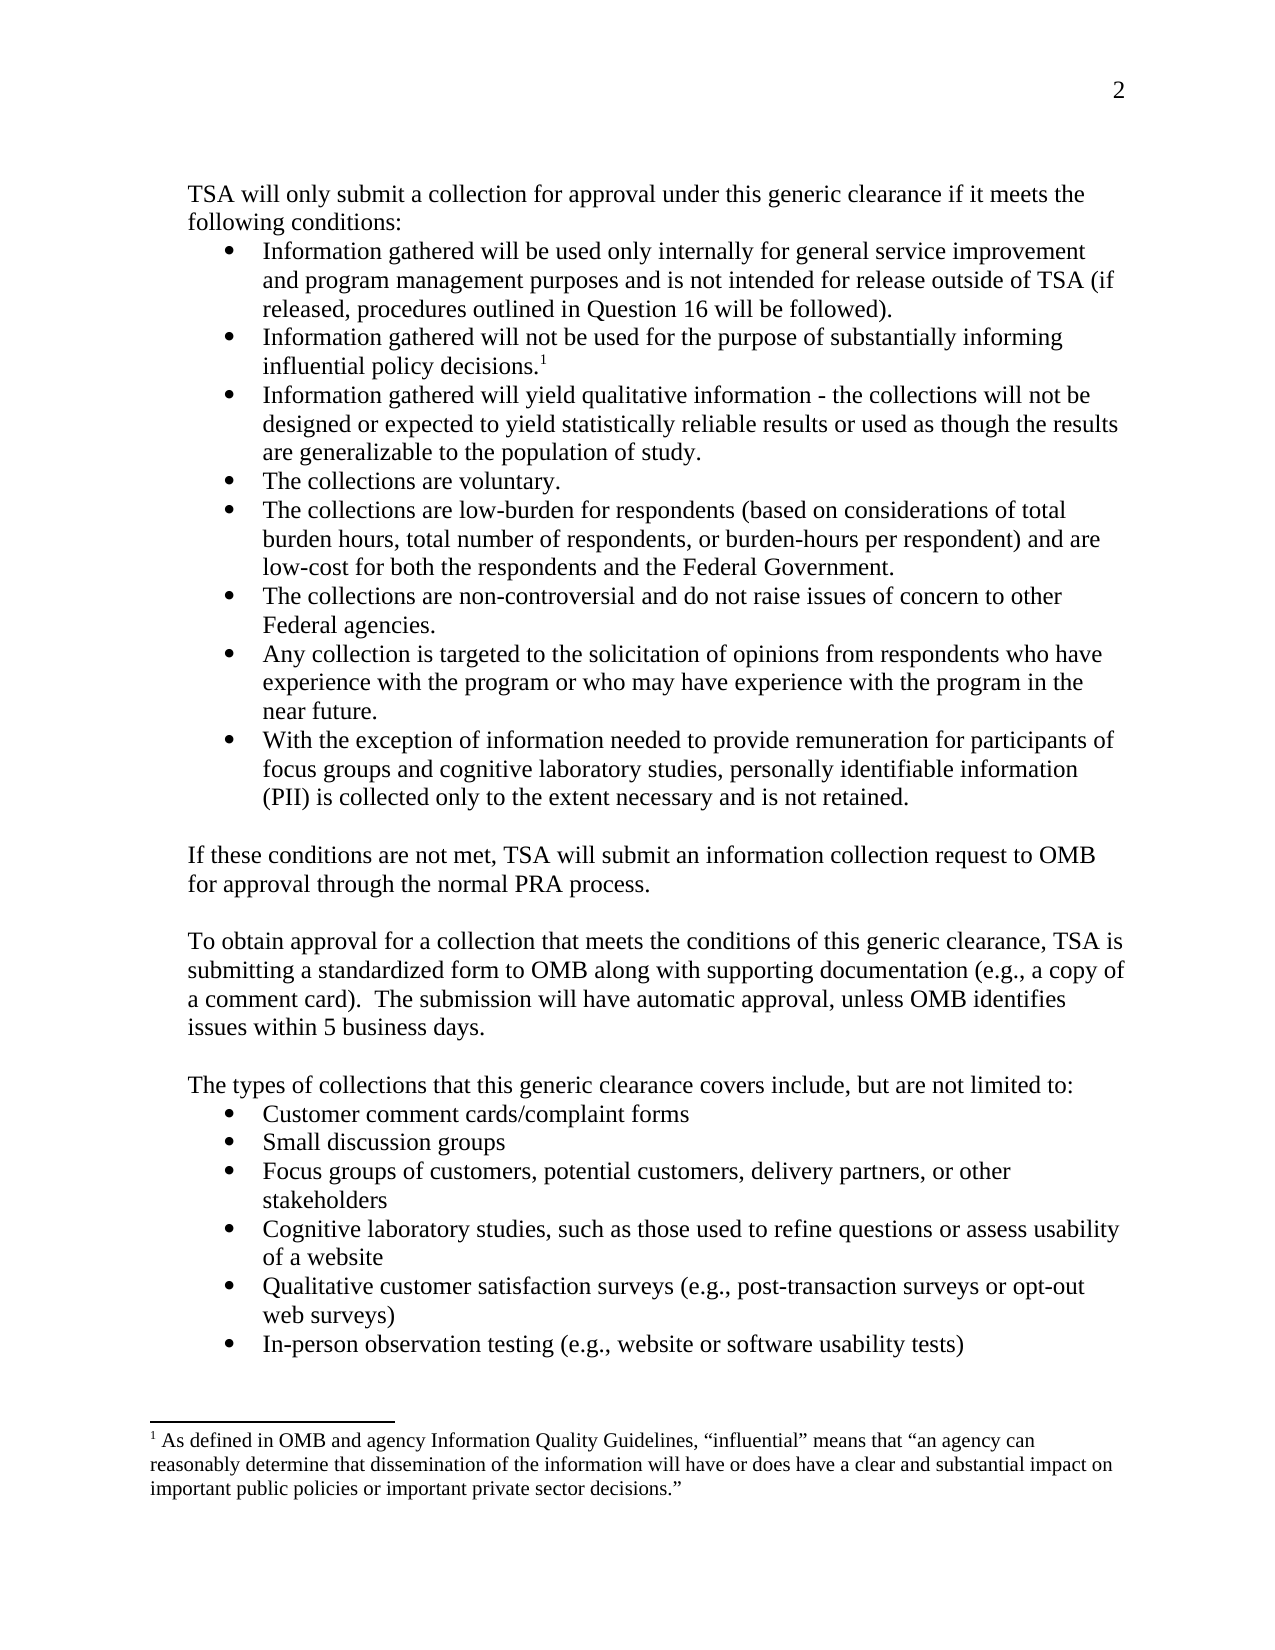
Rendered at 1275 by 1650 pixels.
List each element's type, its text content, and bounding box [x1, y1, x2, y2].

text If these conditions are not met, TSA will submit an information collection request to OMB for approval through the normal PRA process. [187, 840, 1125, 897]
list Focus groups of customers, potential customers, delivery partners, or other stakeholders [225, 1156, 1125, 1214]
list Information gathered will be used only internally for general service improvement and program management purposes and is not intended for release outside of TSA (if released, procedures outlined in Question 16 will be followed). [225, 236, 1125, 322]
list With the exception of information needed to provide remuneration for participants of focus groups and cognitive laboratory studies, personally identifiable information (PII) is collected only to the extent necessary and is not retained. [225, 725, 1125, 811]
list The collections are voluntary. [225, 466, 1125, 495]
list Cognitive laboratory studies, such as those used to refine questions or assess usability of a website [225, 1214, 1125, 1271]
list Information gathered will yield qualitative information - the collections will not be designed or expected to yield statistically reliable results or used as though the results are generalizable to the population of study. [225, 380, 1125, 466]
list In-person observation testing (e.g., website or software usability tests) [225, 1329, 1125, 1357]
text The types of collections that this generic clearance covers include, but are not limited to: [187, 1070, 1125, 1099]
list Small discussion groups [225, 1127, 1125, 1156]
text TSA will only submit a collection for approval under this generic clearance if it meets the following conditions: [187, 179, 1125, 236]
list Qualitative customer satisfaction surveys (e.g., post-transaction surveys or opt-out web surveys) [225, 1271, 1125, 1329]
list The collections are low-burden for respondents (based on considerations of total burden hours, total number of respondents, or burden-hours per respondent) and are low-cost for both the respondents and the Federal Government. [225, 495, 1125, 581]
list Customer comment cards/complaint forms [225, 1099, 1125, 1127]
text To obtain approval for a collection that meets the conditions of this generic clearance, TSA is submitting a standardized form to OMB along with supporting documentation (e.g., a copy of a comment card). The submission will have automatic approval, unless OMB identifies issues within 5 business days. [187, 926, 1125, 1041]
list Information gathered will not be used for the purpose of substantially informing influential policy decisions. [225, 322, 1125, 380]
list Any collection is targeted to the solicitation of opinions from respondents who have experience with the program or who may have experience with the program in the near future. [225, 639, 1125, 725]
list The collections are non-controversial and do not raise issues of concern to other Federal agencies. [225, 581, 1125, 639]
